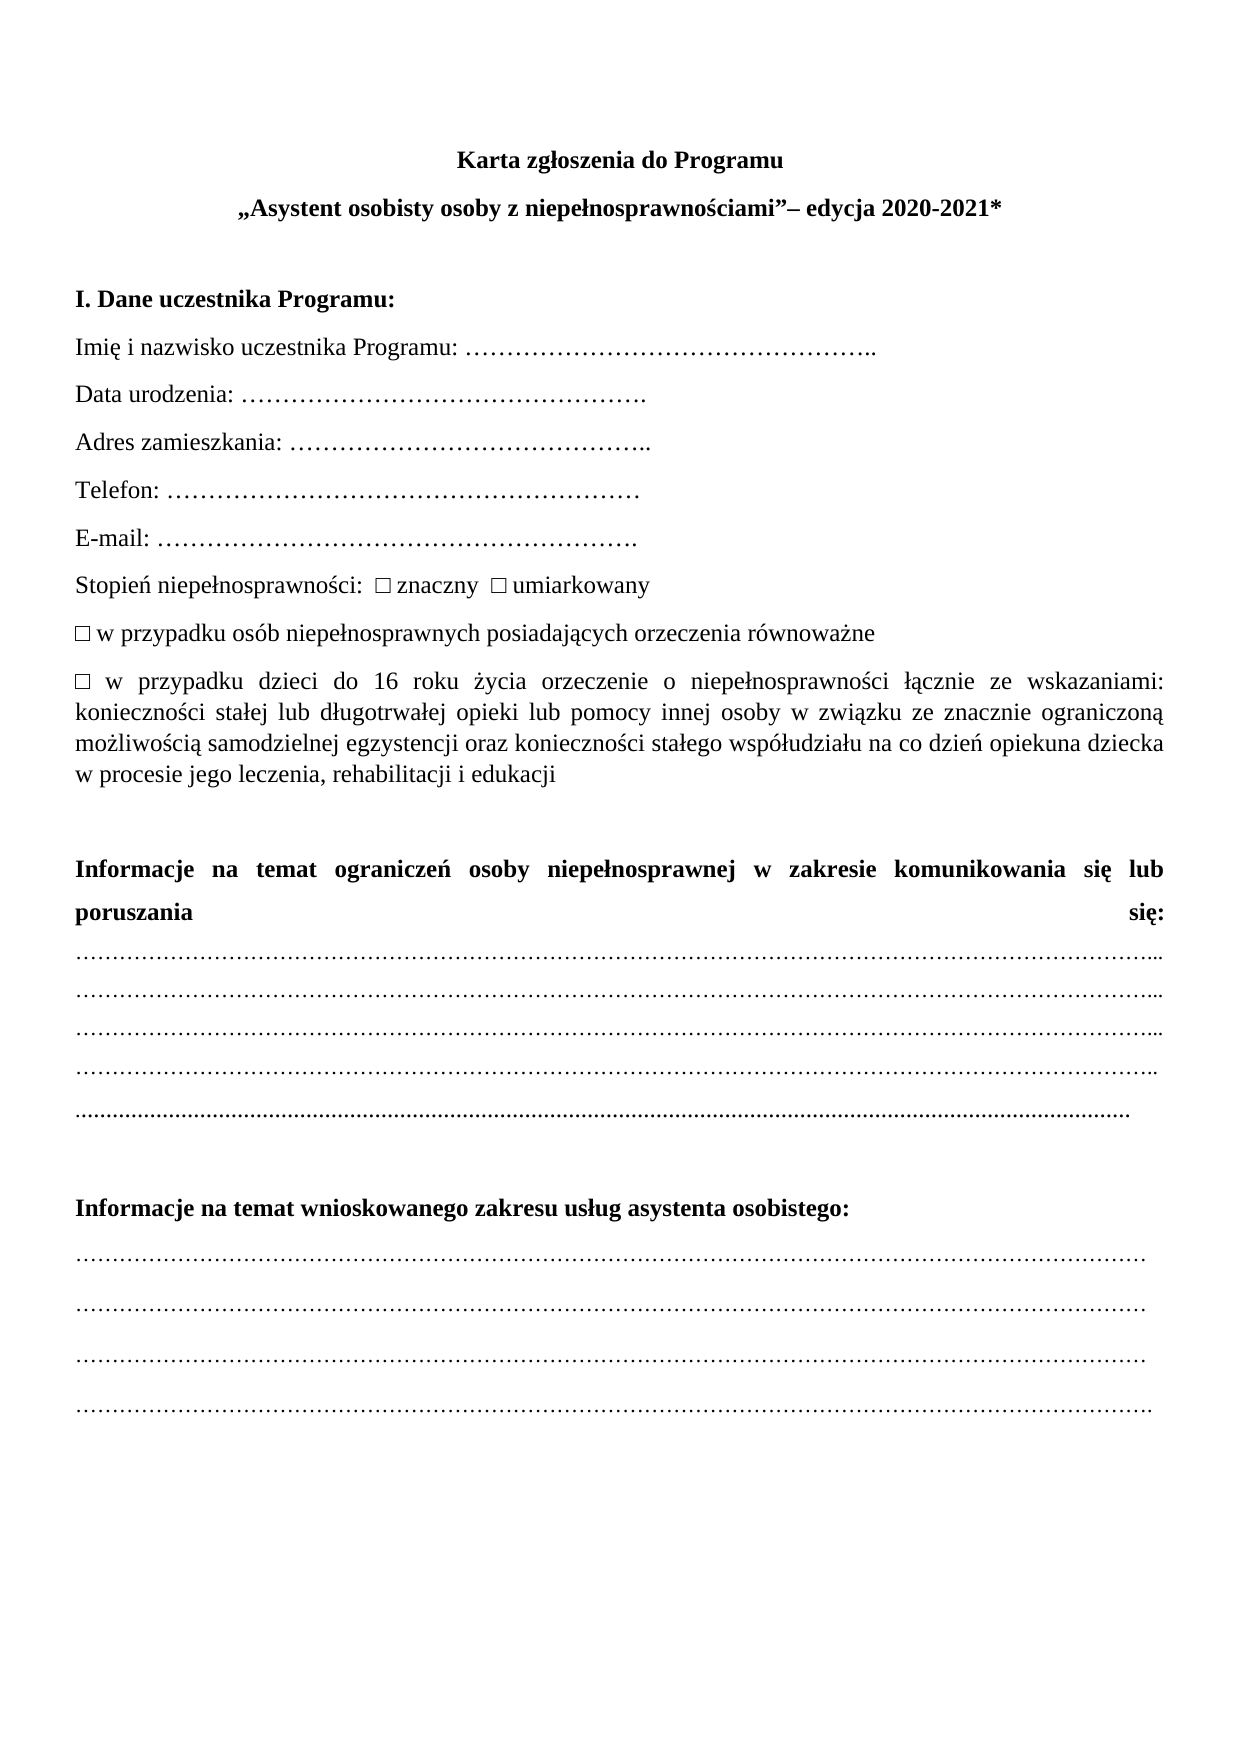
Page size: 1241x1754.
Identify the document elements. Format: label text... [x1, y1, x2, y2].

text Karta zgłoszenia do Programu [75, 145, 1165, 174]
text …………………………………………………………………………………………………………………………………. [75, 1392, 1165, 1417]
text □ w przypadku dzieci do 16 roku życia orzeczenie o niepełnosprawności łącznie ze wskazaniami: konieczności stałej lub długotrwałej opieki lub pomocy innej osoby w związku ze znacznie ograniczoną możliwością samodzielnej egzystencji oraz konieczności stałego współudziału na co dzień opiekuna dziecka w procesie jego leczenia, rehabilitacji i edukacji [75, 666, 1165, 788]
text Telefon: ………………………………………………… [75, 475, 1165, 504]
text Informacje na temat wnioskowanego zakresu usług asystenta osobistego: [75, 1193, 1165, 1222]
text „Asystent osobisty osoby z niepełnosprawnościami”– edycja 2020-2021* [75, 193, 1165, 221]
text ……………………………………………………………………………………………………………………………………………………………………………………………………………………………………………………………………………………………………………………………………………………………………………………………………… [75, 1241, 1165, 1367]
text □ w przypadku osób niepełnosprawnych posiadających orzeczenia równoważne [75, 618, 1165, 647]
text Imię i nazwisko uczestnika Programu: ………………………………………….. [75, 332, 1165, 361]
text E-mail: …………………………………………………. [75, 523, 1165, 551]
text I. Dane uczestnika Programu: [75, 284, 1165, 313]
text Data urodzenia: …………………………………………. [75, 379, 1165, 408]
text Adres zamieszkania: …………………………………….. [75, 427, 1165, 456]
text Stopień niepełnosprawności: □ znaczny □ umiarkowany [75, 570, 1165, 599]
text Informacje na temat ograniczeń osoby niepełnosprawnej w zakresie komunikowania się lub poruszania się:…………………………………………………………………………………………………………………………………...…………………………………………………………………………………………………………………………………...…………………………………………………………………………………………………………………………………...…………………………………………………………………………………………………………………………………........................................................................................................................................................................... [75, 854, 1165, 1122]
